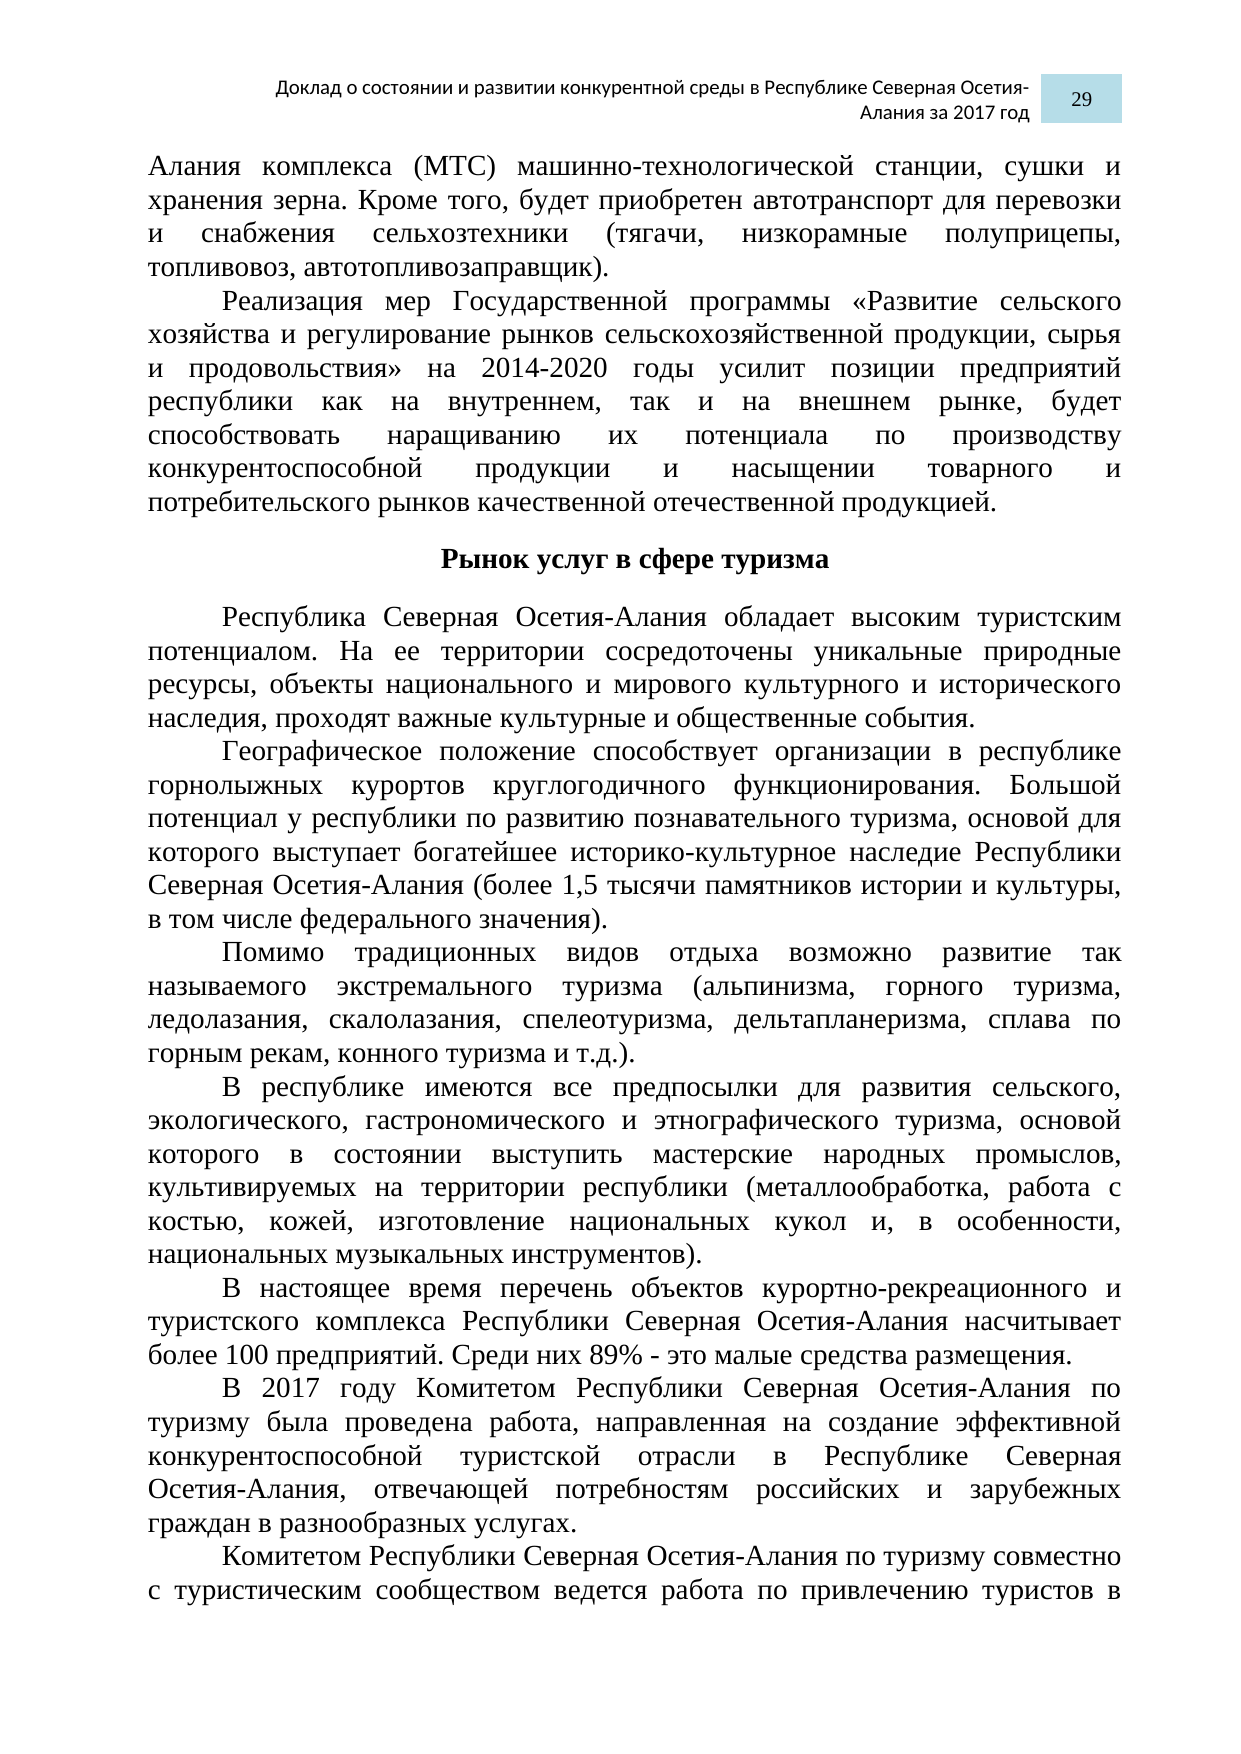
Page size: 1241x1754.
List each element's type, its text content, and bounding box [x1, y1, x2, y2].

text Помимо традиционных видов отдыха возможно развитие так называемого экстремального туризма (альпинизма, горного туризма, ледолазания, скалолазания, спелеотуризма, дельтапланеризма, сплава по горным рекам, конного туризма и т.д.). [148, 934, 1122, 1069]
text Республика Северная Осетия-Алания обладает высоким туристским потенциалом. На ее территории сосредоточены уникальные природные ресурсы, объекты национального и мирового культурного и исторического наследия, проходят важные культурные и общественные события. [148, 599, 1122, 733]
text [148, 148, 1122, 283]
text В республике имеются все предпосылки для развития сельского, экологического, гастрономического и этнографического туризма, основой которого в состоянии выступить мастерские народных промыслов, культивируемых на территории республики (металлообработка, работа с костью, кожей, изготовление национальных кукол и, в особенности, национальных музыкальных инструментов). [148, 1069, 1122, 1270]
text Рынок услуг в сфере туризма [148, 542, 1122, 575]
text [148, 1538, 1122, 1605]
text Географическое положение способствует организации в республике горнолыжных курортов круглогодичного функционирования. Большой потенциал у республики по развитию познавательного туризма, основой для которого выступает богатейшее историко-культурное наследие Республики Северная Осетия-Алания (более 1,5 тысячи памятников истории и культуры, в том числе федерального значения). [148, 733, 1122, 934]
text В 2017 году Комитетом Республики Северная Осетия-Алания по туризму была проведена работа, направленная на создание эффективной конкурентоспособной туристской отрасли в Республике Северная Осетия-Алания, отвечающей потребностям российских и зарубежных граждан в разнообразных услугах. [148, 1371, 1122, 1538]
text Реализация мер Государственной программы «Развитие сельского хозяйства и регулирование рынков сельскохозяйственной продукции, сырья и продовольствия» на 2014-2020 годы усилит позиции предприятий республики как на внутреннем, так и на внешнем рынке, будет способствовать наращиванию их потенциала по производству конкурентоспособной продукции и насыщении товарного и потребительского рынков качественной отечественной продукцией. [148, 283, 1122, 517]
text В настоящее время перечень объектов курортно-рекреационного и туристского комплекса Республики Северная Осетия-Алания насчитывает более 100 предприятий. Среди них 89% - это малые средства размещения. [148, 1270, 1122, 1371]
